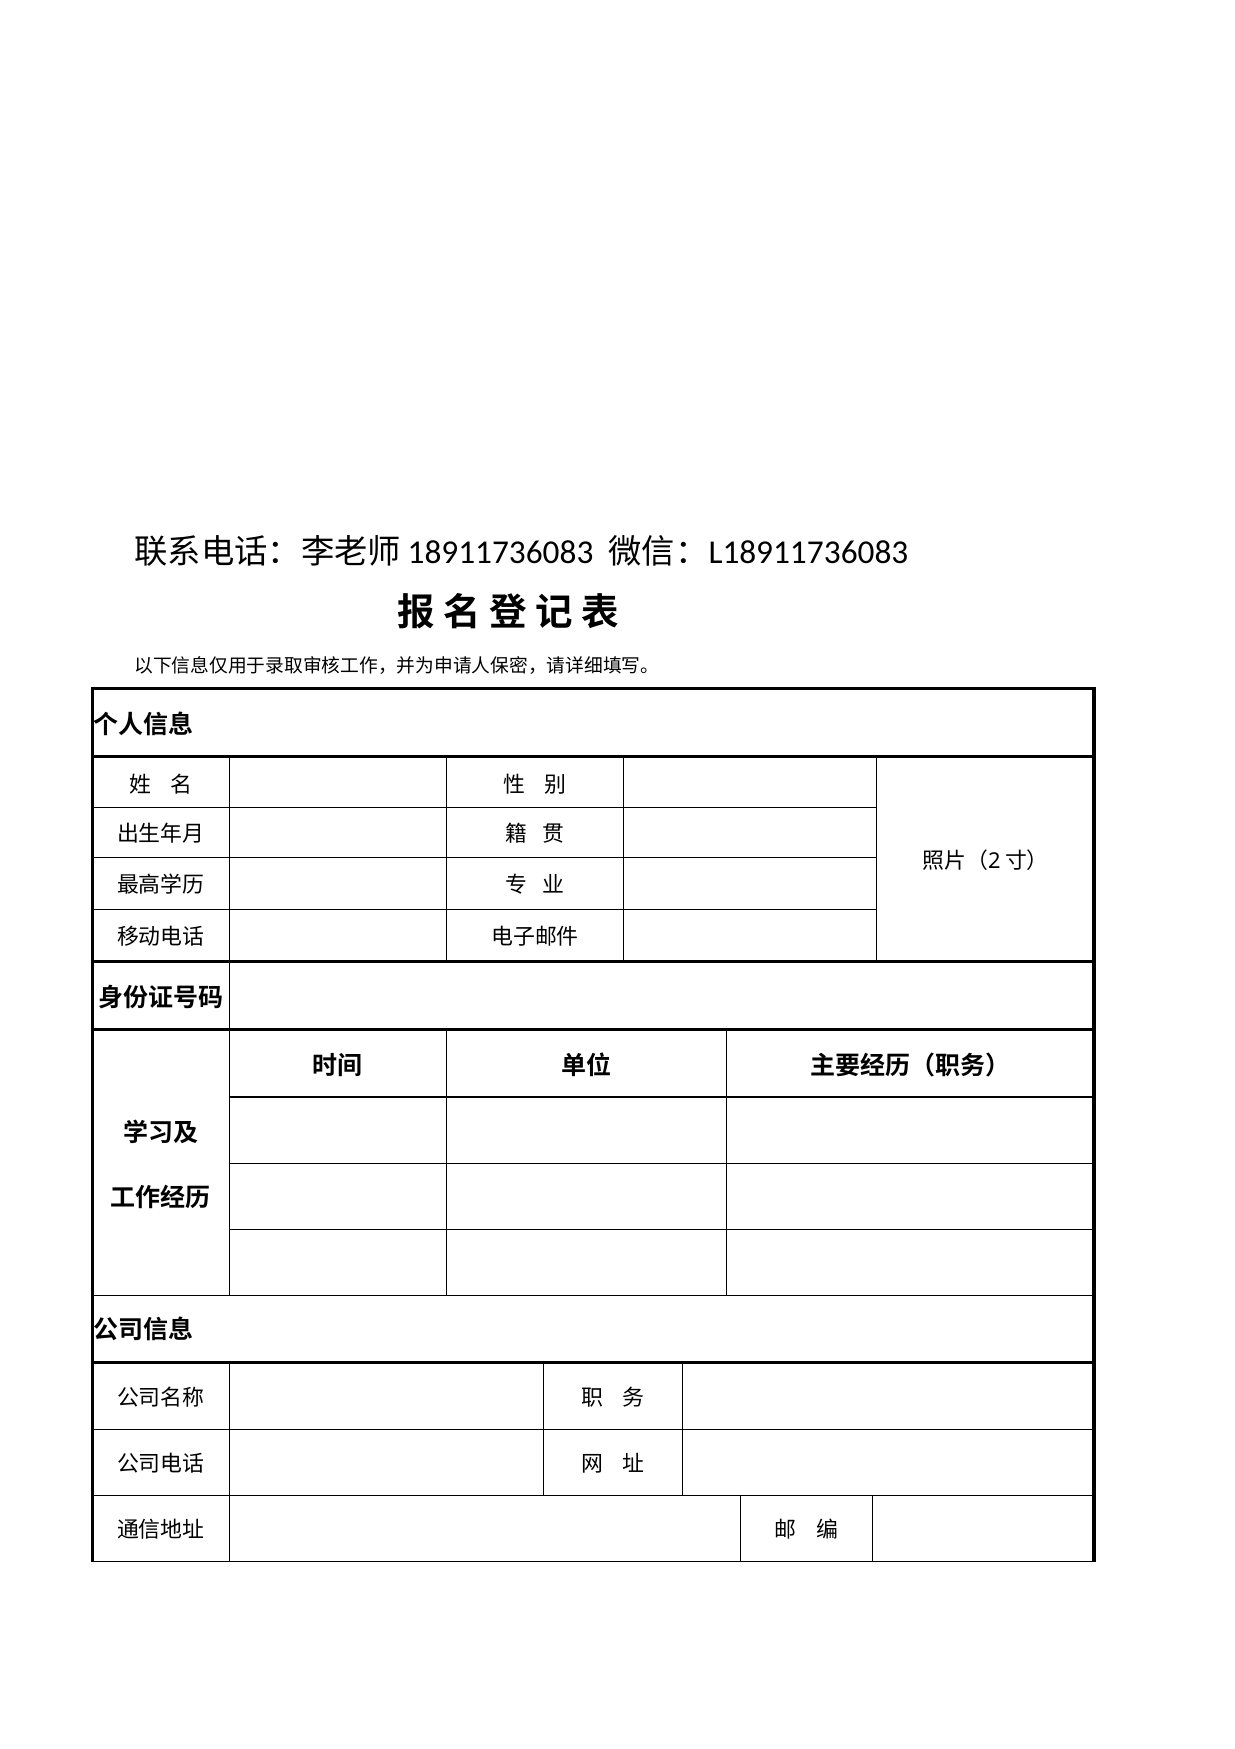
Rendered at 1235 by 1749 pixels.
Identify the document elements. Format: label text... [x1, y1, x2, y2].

table_cell [230, 1364, 543, 1429]
table_cell [230, 858, 446, 909]
table_cell 身份证号码 [94, 963, 229, 1028]
table_cell [727, 1230, 1092, 1294]
table_cell 单位 [447, 1031, 726, 1096]
table_cell 电子邮件 [447, 910, 623, 960]
table_cell 主要经历（职务） [727, 1031, 1092, 1096]
table_header 个人信息 [94, 690, 1092, 755]
table_cell 最高学历 [94, 858, 229, 909]
text 报 名 登 记 表 [134, 582, 1100, 636]
table_cell 专 业 [447, 858, 623, 909]
table_cell 照片（2寸） [877, 758, 1092, 960]
table_cell 网 址 [544, 1430, 682, 1495]
table_cell 邮 编 [741, 1496, 872, 1561]
table_cell [727, 1164, 1092, 1228]
table_cell 姓 名 [94, 758, 229, 807]
table_cell [447, 1164, 726, 1228]
table_cell [230, 963, 1092, 1028]
table_cell 学习及 工作经历 [94, 1031, 229, 1294]
table_cell 公司电话 [94, 1430, 229, 1495]
table_cell [873, 1496, 1092, 1561]
table_cell [727, 1098, 1092, 1162]
table_cell [624, 858, 876, 909]
table_cell [230, 910, 446, 960]
table_cell 移动电话 [94, 910, 229, 960]
table_cell [230, 1230, 446, 1294]
table_cell 职 务 [544, 1364, 682, 1429]
table_cell 公司名称 [94, 1364, 229, 1429]
table_cell 时间 [230, 1031, 446, 1096]
text 以下信息仅用于录取审核工作，并为申请人保密，请详细填写。 [134, 648, 1100, 681]
table_cell [230, 808, 446, 857]
table_cell 出生年月 [94, 808, 229, 857]
text 联系电话：李老师18911736083 微信：L18911736083 [134, 517, 1100, 582]
table_cell [624, 910, 876, 960]
table_cell 性 别 [447, 758, 623, 807]
table_cell [683, 1430, 1092, 1495]
table_cell [447, 1098, 726, 1162]
table_cell 籍 贯 [447, 808, 623, 857]
table_cell 公司信息 [94, 1296, 1092, 1361]
table_cell 通信地址 [94, 1496, 229, 1561]
table_cell [624, 758, 876, 807]
table_cell [447, 1230, 726, 1294]
table_cell [624, 808, 876, 857]
table_cell [230, 1164, 446, 1228]
table_cell [230, 758, 446, 807]
table_cell [230, 1098, 446, 1162]
table_cell [230, 1430, 543, 1495]
table_cell [230, 1496, 740, 1561]
table_cell [683, 1364, 1092, 1429]
